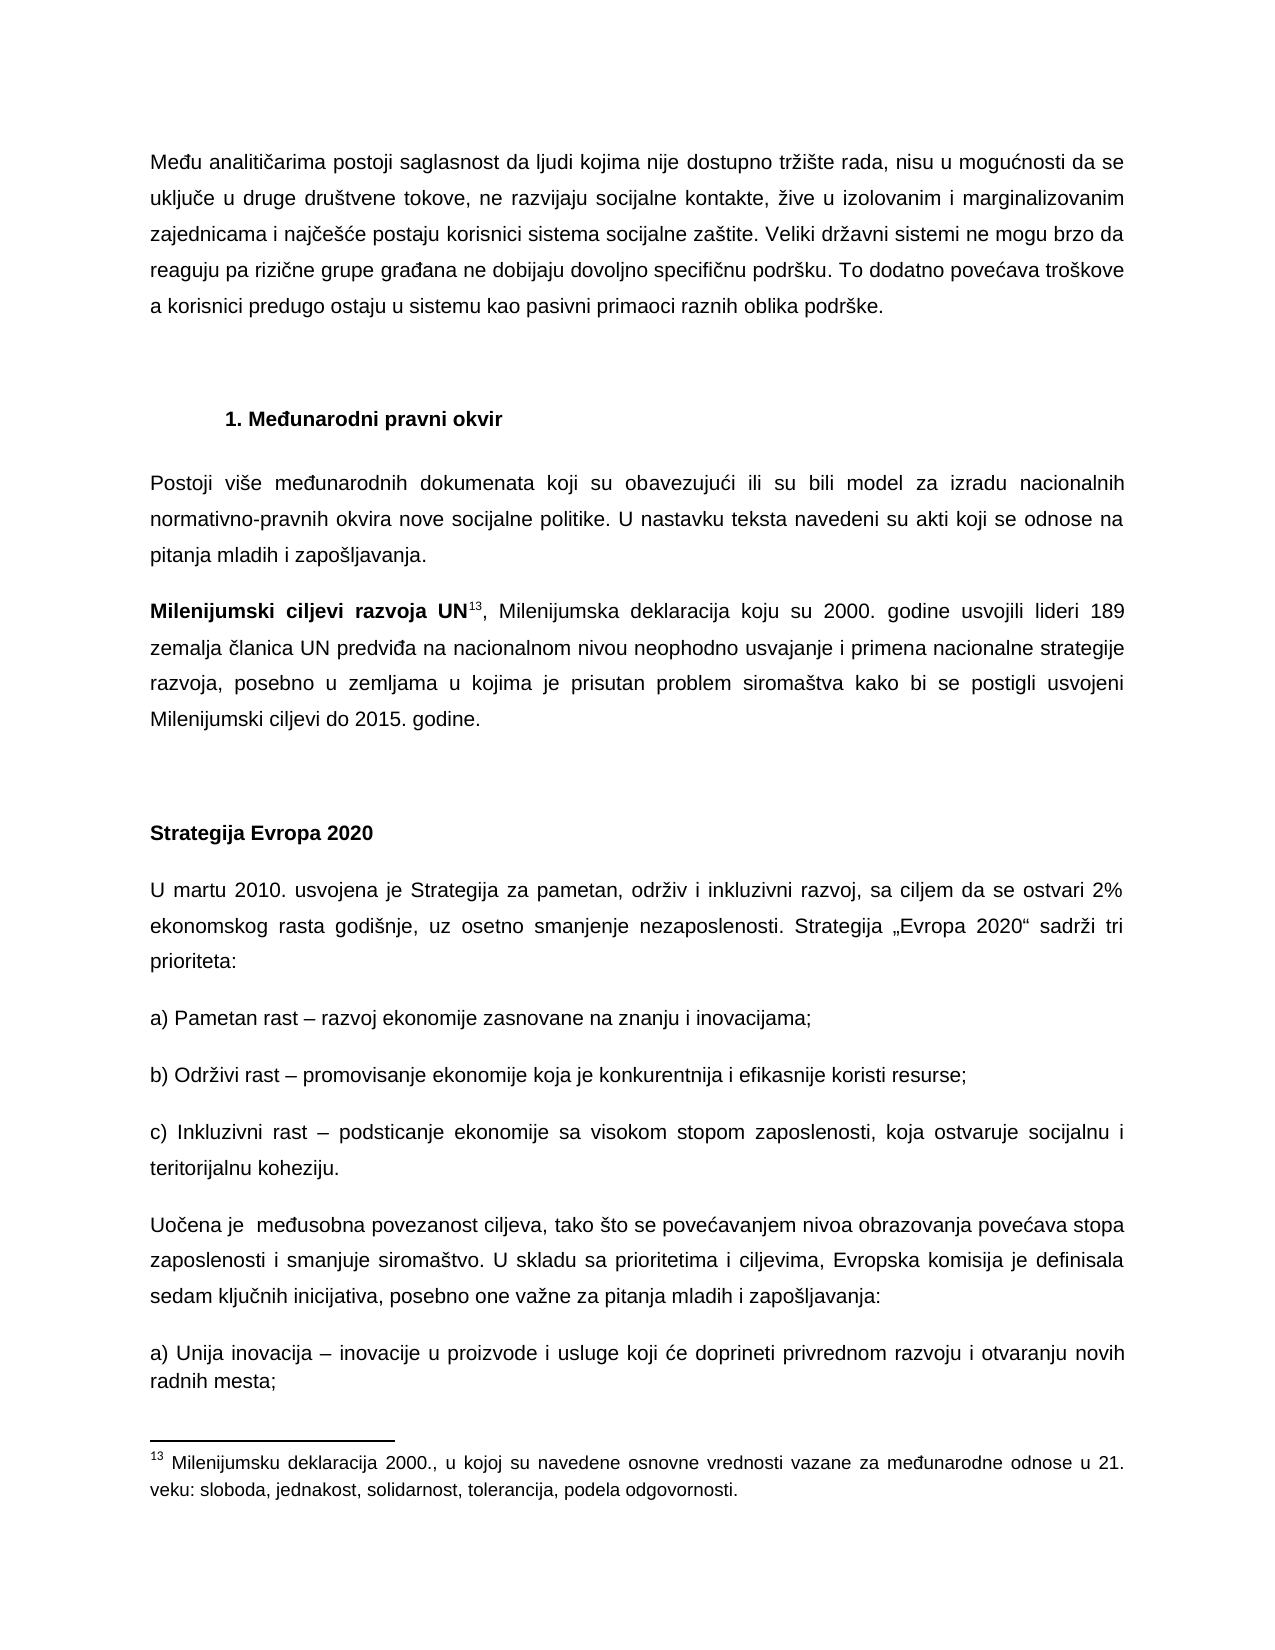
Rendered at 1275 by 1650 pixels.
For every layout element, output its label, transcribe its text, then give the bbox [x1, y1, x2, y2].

text c) Inkluzivni rast – podsticanje ekonomije sa visokom stopom zaposlenosti, koja ostvaruje socijalnu i teritorijalnu koheziju. [150, 1120, 1125, 1179]
text a) Pametan rast – razvoj ekonomije zasnovane na znanju i inovacijama; [150, 1006, 1125, 1030]
text Uočena je međusobna povezanost ciljeva, tako što se povećavanjem nivoa obrazovanja povećava stopa zaposlenosti i smanjuje siromaštvo. U skladu sa prioritetima i ciljevima, Evropska komisija je definisala sedam ključnih inicijativa, posebno one važne za pitanja mladih i zapošljavanja: [150, 1212, 1125, 1308]
text Postoji više međunarodnih dokumenata koji su obavezujući ili su bili model za izradu nacionalnih normativno-pravnih okvira nove socijalne politike. U nastavku teksta navedeni su akti koji se odnose na pitanja mladih i zapošljavanja. [150, 471, 1125, 567]
text Milenijumski ciljevi razvoja UN, Milenijumska deklaracija koju su 2000. godine usvojili lideri 189 zemalja članica UN predviđa na nacionalnom nivou neophodno usvajanje i primena nacionalne strategije razvoja, posebno u zemljama u kojima je prisutan problem siromaštva kako bi se postigli usvojeni Milenijumski ciljevi do 2015. godine. [150, 599, 1125, 731]
text U martu 2010. usvojena je Strategija za pametan, održiv i inkluzivni razvoj, sa ciljem da se ostvari 2% ekonomskog rasta godišnje, uz osetno smanjenje nezaposlenosti. Strategija „Evropa 2020“ sadrži tri prioriteta: [150, 877, 1125, 973]
text b) Održivi rast – promovisanje ekonomije koja je konkurentnija i efikasnije koristi resurse; [150, 1063, 1125, 1087]
subtitle 1. Međunarodni pravni okvir [150, 407, 1125, 431]
text a) Unija inovacija – inovacije u proizvode i usluge koji će doprineti privrednom razvoju i otvaranju novih radnih mesta; [150, 1341, 1125, 1392]
text Među analitičarima postoji saglasnost da ljudi kojima nije dostupno tržište rada, nisu u mogućnosti da se uključe u druge društvene tokove, ne razvijaju socijalne kontakte, žive u izolovanim i marginalizovanim zajednicama i najčešće postaju korisnici sistema socijalne zaštite. Veliki državni sistemi ne mogu brzo da reaguju pa rizične grupe građana ne dobijaju dovoljno specifičnu podršku. To dodatno povećava troškove a korisnici predugo ostaju u sistemu kao pasivni primaoci raznih oblika podrške. [150, 150, 1125, 318]
text Strategija Evropa 2020 [150, 821, 1125, 845]
